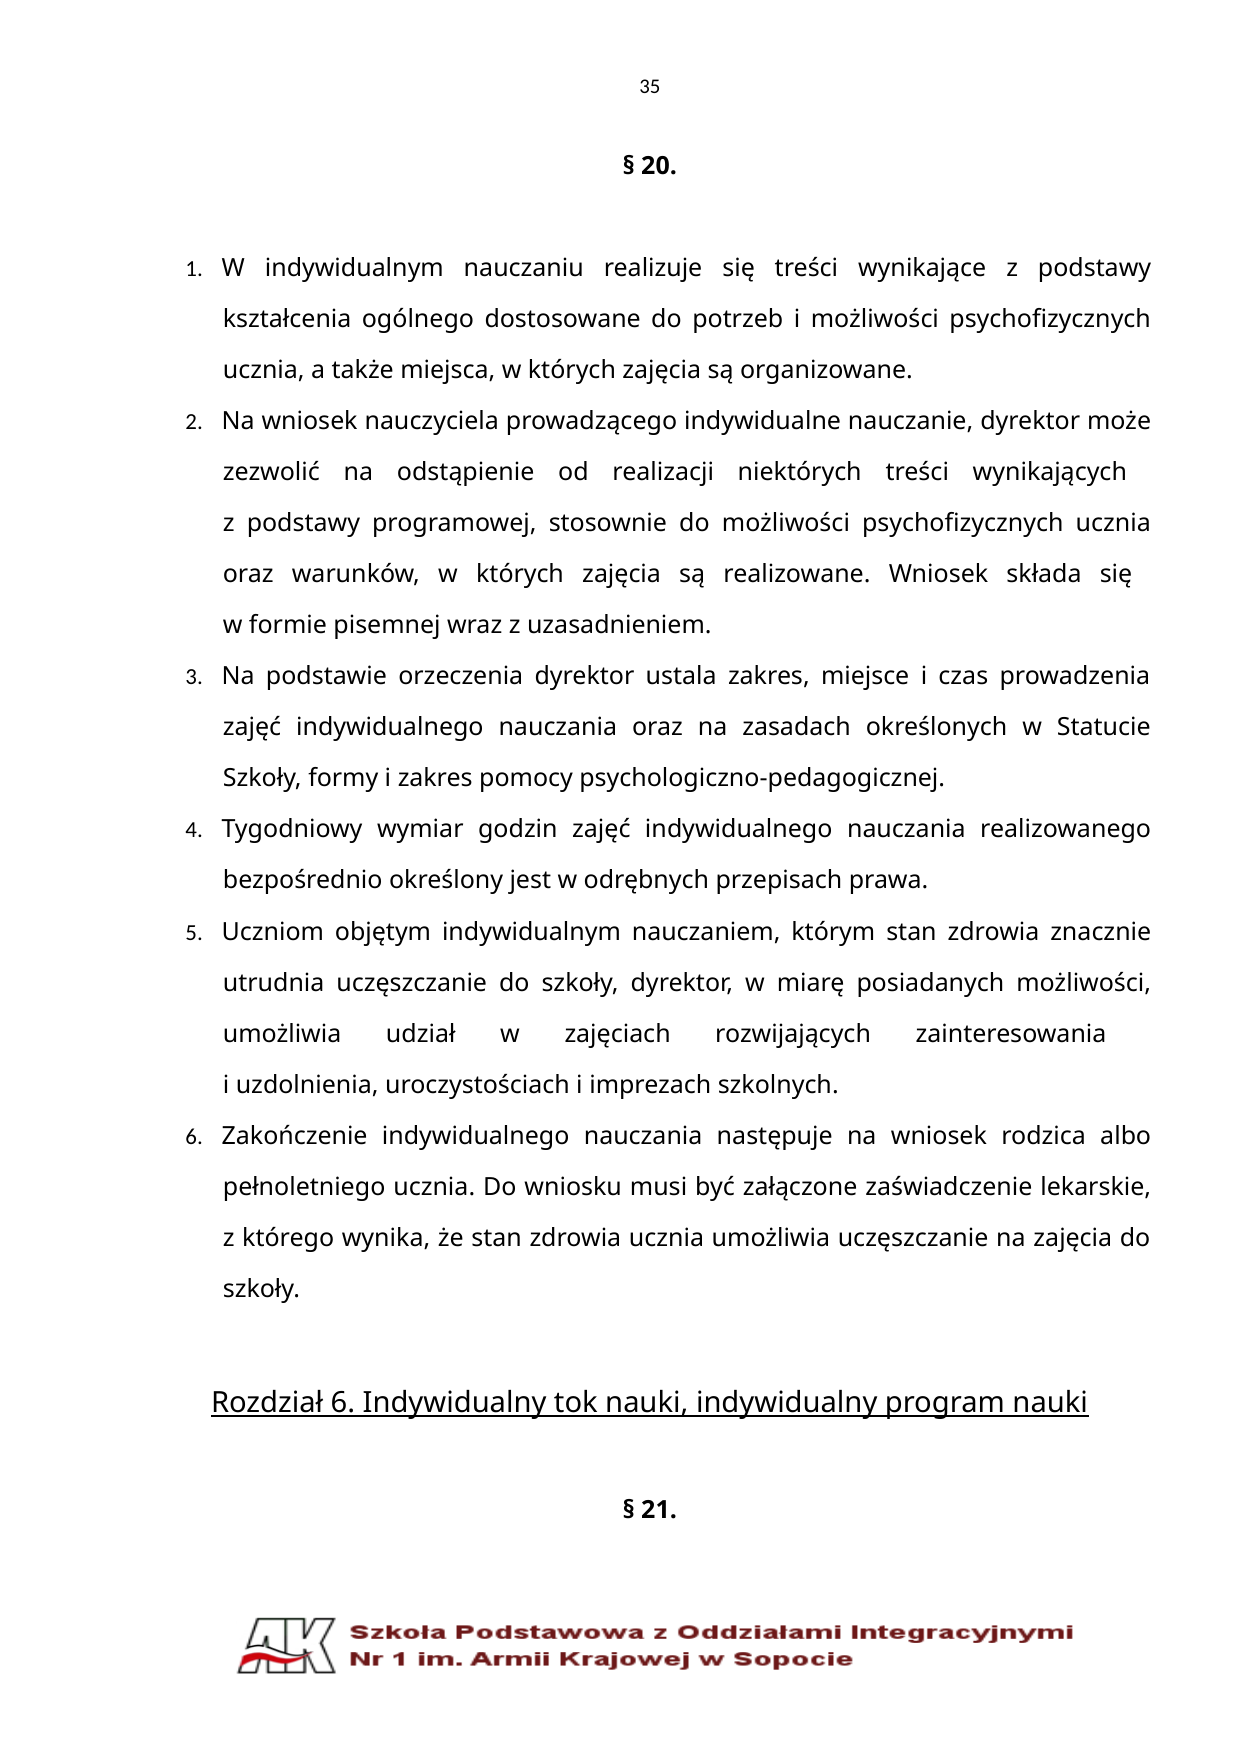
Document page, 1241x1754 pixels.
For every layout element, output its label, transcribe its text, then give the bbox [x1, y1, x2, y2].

list Na podstawie orzeczenia dyrektor ustala zakres, miejsce i czas prowadzenia zajęć indywidualnego nauczania oraz na zasadach określonych w Statucie Szkoły, formy i zakres pomocy psychologiczno-pedagogicznej. [185, 658, 1152, 794]
list W indywidualnym nauczaniu realizuje się treści wynikające z podstawy kształcenia ogólnego dostosowane do potrzeb i możliwości psychofizycznych ucznia, a także miejsca, w których zajęcia są organizowane. [185, 250, 1152, 386]
text § 21. [148, 1492, 1152, 1526]
picture [236, 1611, 1122, 1680]
text § 20. [148, 148, 1152, 182]
list Tygodniowy wymiar godzin zajęć indywidualnego nauczania realizowanego bezpośrednio określony jest w odrębnych przepisach prawa. [185, 811, 1152, 896]
text Rozdział 6. Indywidualny tok nauki, indywidualny program nauki [148, 1381, 1152, 1421]
list Uczniom objętym indywidualnym nauczaniem, którym stan zdrowia znacznie utrudnia uczęszczanie do szkoły, dyrektor, w miarę posiadanych możliwości, umożliwia udział w zajęciach rozwijających zainteresowania i uzdolnienia, uroczystościach i imprezach szkolnych. [185, 913, 1152, 1100]
list Na wniosek nauczyciela prowadzącego indywidualne nauczanie, dyrektor może zezwolić na odstąpienie od realizacji niektórych treści wynikających z podstawy programowej, stosownie do możliwości psychofizycznych ucznia oraz warunków, w których zajęcia są realizowane. Wniosek składa się w formie pisemnej wraz z uzasadnieniem. [185, 403, 1152, 641]
list Zakończenie indywidualnego nauczania następuje na wniosek rodzica albo pełnoletniego ucznia. Do wniosku musi być załączone zaświadczenie lekarskie, z którego wynika, że stan zdrowia ucznia umożliwia uczęszczanie na zajęcia do szkoły. [185, 1117, 1152, 1304]
